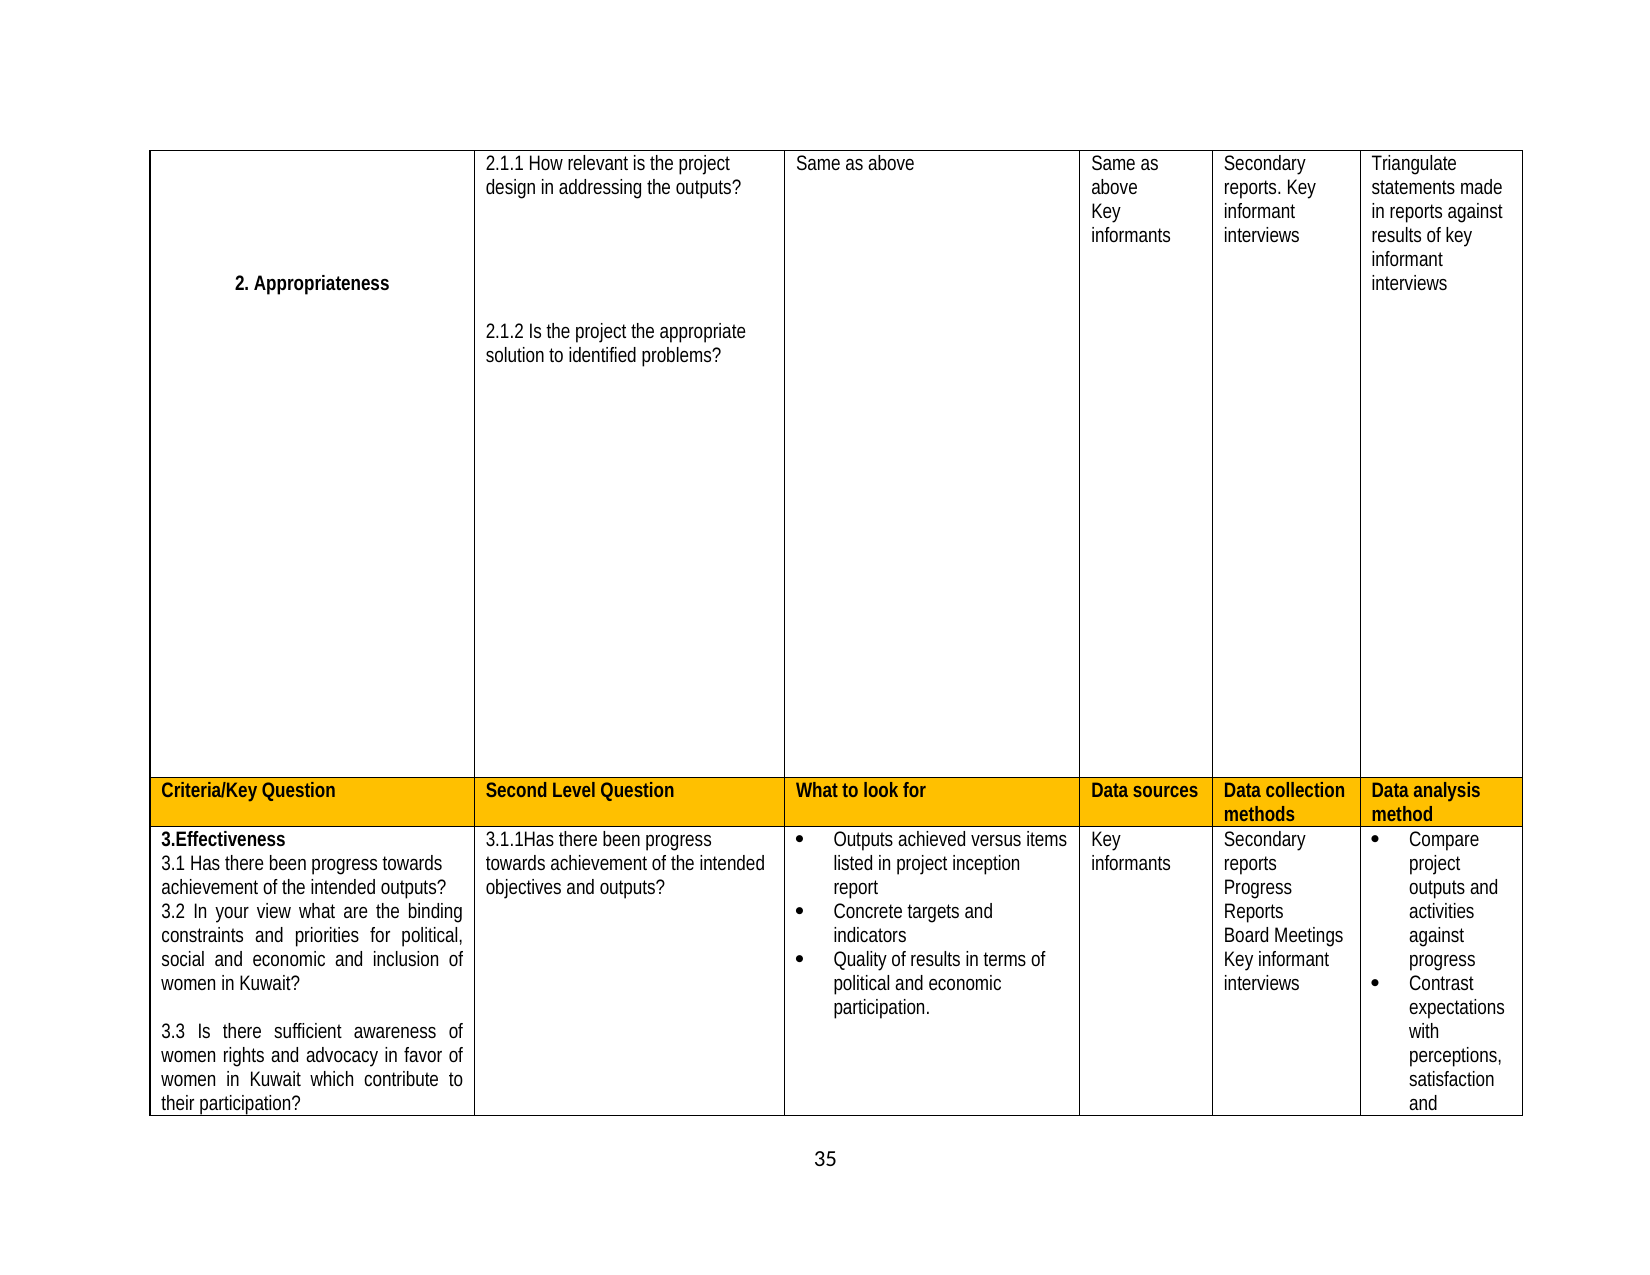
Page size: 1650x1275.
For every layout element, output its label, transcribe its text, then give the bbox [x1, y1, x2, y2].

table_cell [1213, 827, 1360, 1114]
table_cell Criteria/Key Question [151, 778, 474, 826]
table_cell 2.1.1 How relevant is the project design in addressing the outputs? 2.1.2 Is the project the appropriate solution to identified problems? [475, 151, 784, 777]
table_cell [151, 827, 474, 1114]
table_cell Secondary reports. Key informant interviews [1213, 151, 1360, 777]
table_cell Data collection methods [1213, 778, 1360, 826]
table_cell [785, 827, 1079, 1114]
table_cell Data sources [1080, 778, 1212, 826]
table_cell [1361, 827, 1522, 1114]
table_cell Key informants [1080, 827, 1212, 1114]
table_cell Same as above [785, 151, 1079, 777]
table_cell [151, 151, 474, 777]
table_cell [1361, 151, 1522, 777]
table_cell Data analysis method [1361, 778, 1522, 826]
table_cell Same as above Key informants [1080, 151, 1212, 777]
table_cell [475, 827, 784, 1114]
table_cell What to look for [785, 778, 1079, 826]
table_cell Second Level Question [475, 778, 784, 826]
